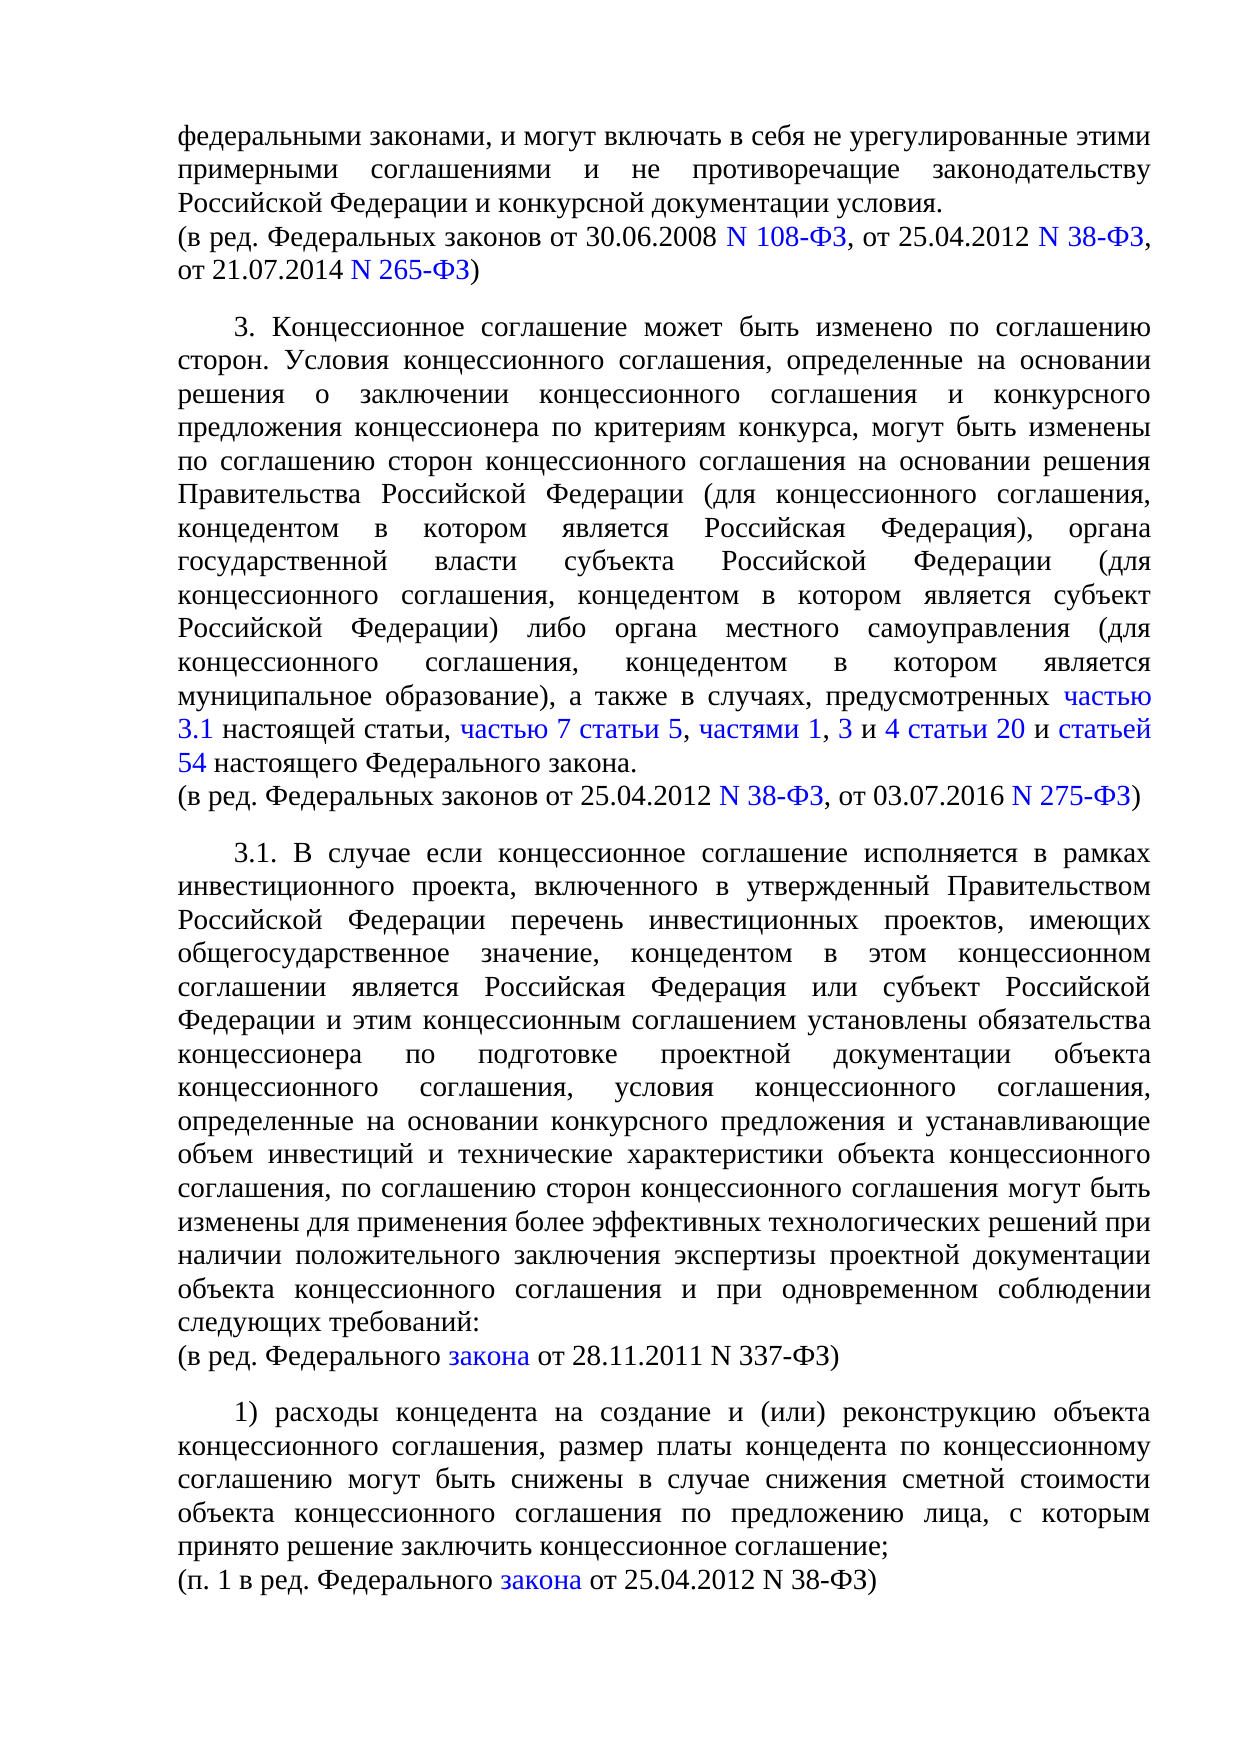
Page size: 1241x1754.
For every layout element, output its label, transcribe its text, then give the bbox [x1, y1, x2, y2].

text (в ред. Федеральных законов от 25.04.2012 N 38-ФЗ, от 03.07.2016 N 275-ФЗ) [177, 778, 1152, 812]
text (в ред. Федерального закона от 28.11.2011 N 337-ФЗ) [177, 1338, 1152, 1371]
text 3. Концессионное соглашение может быть изменено по соглашению сторон. Условия концессионного соглашения, определенные на основании решения о заключении концессионного соглашения и конкурсного предложения концессионера по критериям конкурса, могут быть изменены по соглашению сторон концессионного соглашения на основании решения Правительства Российской Федерации (для концессионного соглашения, концедентом в котором является Российская Федерация), органа государственной власти субъекта Российской Федерации (для концессионного соглашения, концедентом в котором является субъект Российской Федерации) либо органа местного самоуправления (для концессионного соглашения, концедентом в котором является муниципальное образование), а также в случаях, предусмотренных частью 3.1 настоящей статьи, частью 7 статьи 5, частями 1, 3 и 4 статьи 20 и статьей 54 настоящего Федерального закона. [177, 309, 1152, 778]
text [177, 118, 1152, 219]
text (в ред. Федеральных законов от 30.06.2008 N 108-ФЗ, от 25.04.2012 N 38-ФЗ, от 21.07.2014 N 265-ФЗ) [177, 219, 1152, 286]
text 3.1. В случае если концессионное соглашение исполняется в рамках инвестиционного проекта, включенного в утвержденный Правительством Российской Федерации перечень инвестиционных проектов, имеющих общегосударственное значение, концедентом в этом концессионном соглашении является Российская Федерация или субъект Российской Федерации и этим концессионным соглашением установлены обязательства концессионера по подготовке проектной документации объекта концессионного соглашения, условия концессионного соглашения, определенные на основании конкурсного предложения и устанавливающие объем инвестиций и технические характеристики объекта концессионного соглашения, по соглашению сторон концессионного соглашения могут быть изменены для применения более эффективных технологических решений при наличии положительного заключения экспертизы проектной документации объекта концессионного соглашения и при одновременном соблюдении следующих требований: [177, 835, 1152, 1338]
text (п. 1 в ред. Федерального закона от 25.04.2012 N 38-ФЗ) [177, 1562, 1152, 1596]
text 1) расходы концедента на создание и (или) реконструкцию объекта концессионного соглашения, размер платы концедента по концессионному соглашению могут быть снижены в случае снижения сметной стоимости объекта концессионного соглашения по предложению лица, с которым принято решение заключить концессионное соглашение; [177, 1394, 1152, 1562]
